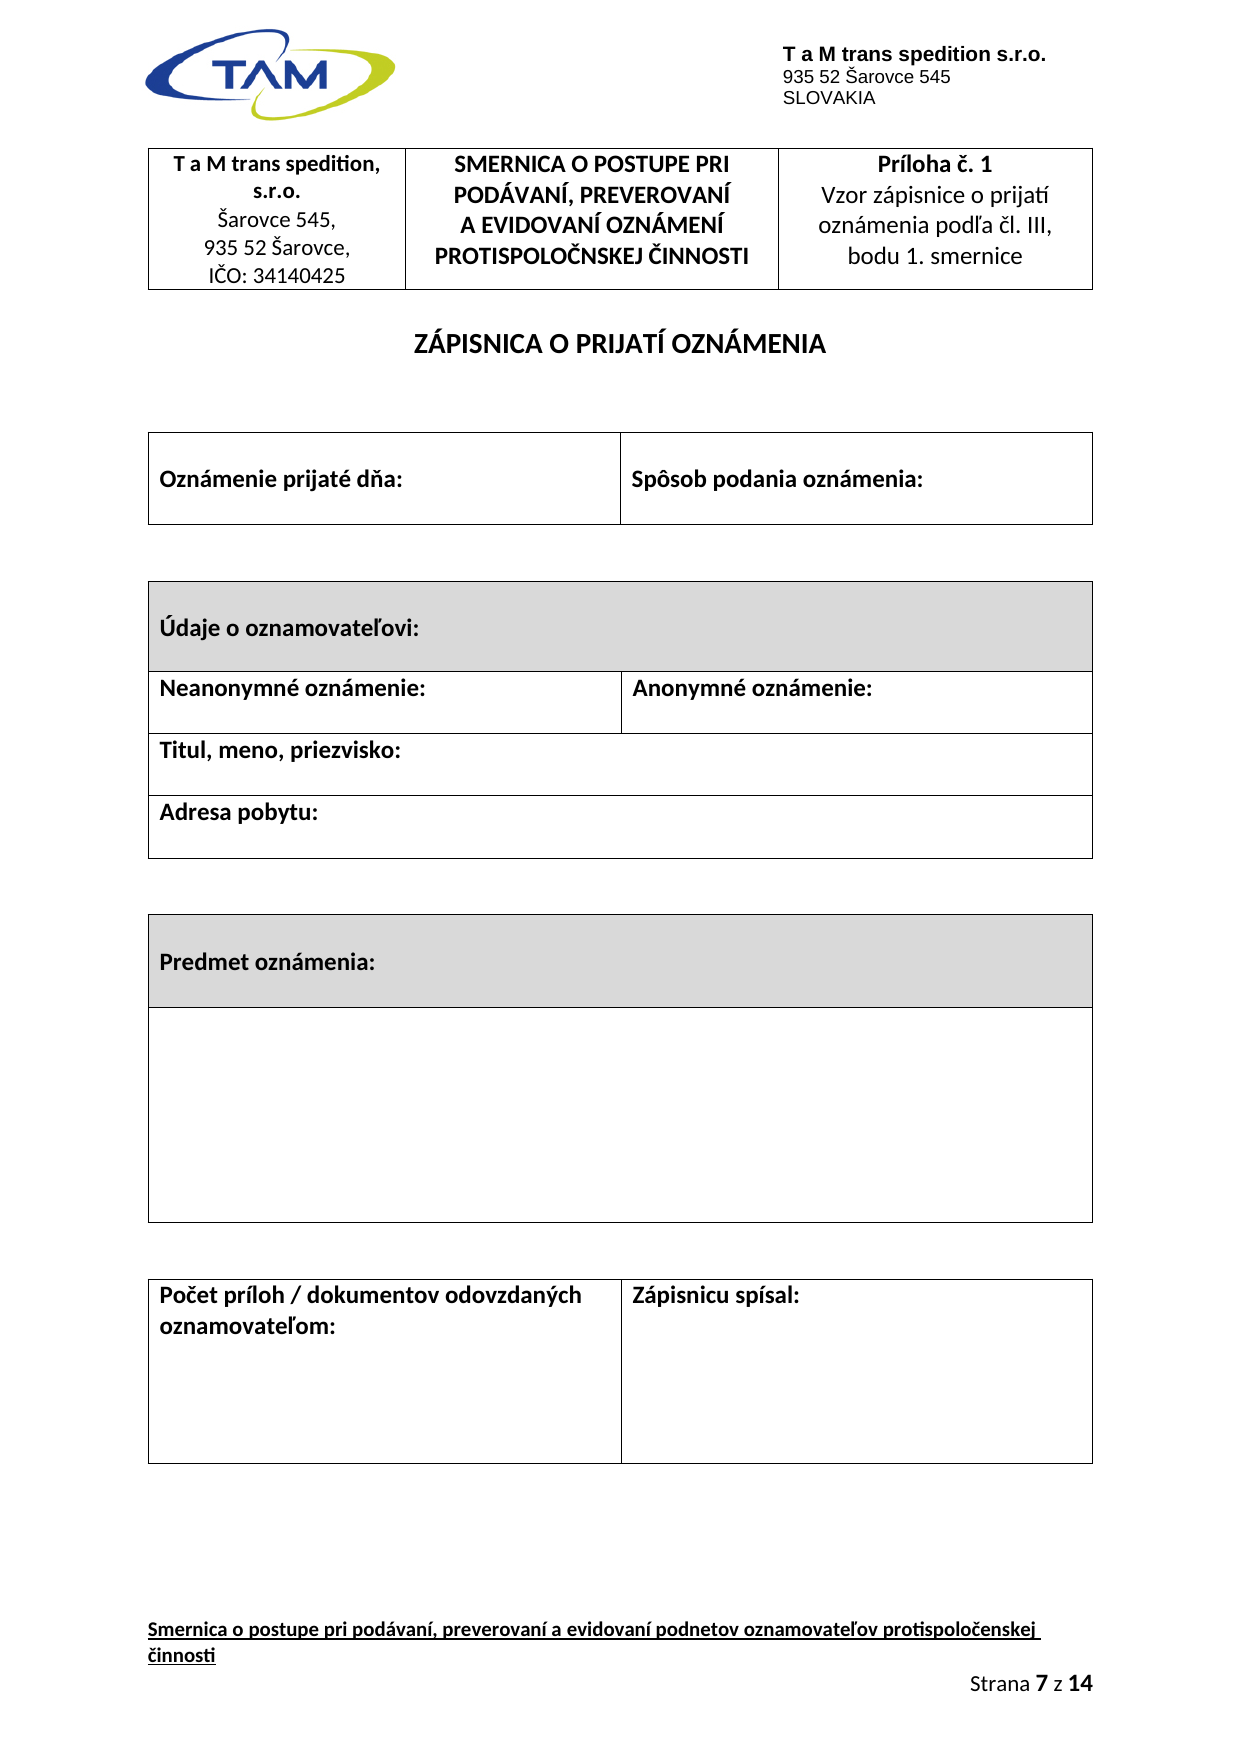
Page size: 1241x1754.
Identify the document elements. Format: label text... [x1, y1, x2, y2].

table_cell [149, 1008, 1092, 1222]
table_header Zápisnicu spísal: [622, 1280, 1092, 1463]
picture [60, 0, 480, 212]
text ZÁPISNICA O PRIJATÍ OZNÁMENIA [148, 290, 1093, 361]
table_cell Neanonymné oznámenie: [149, 672, 621, 733]
table_cell Adresa pobytu: [149, 796, 1092, 857]
table_header Príloha č. 1 Vzor zápisnice o prijatí oznámenia podľa čl. III, bodu 1. smernice [779, 149, 1092, 289]
table_cell Anonymné oznámenie: [622, 672, 1092, 733]
table_header Počet príloh / dokumentov odovzdaných oznamovateľom: [149, 1280, 621, 1463]
table_header SMERNICA O POSTUPE PRI PODÁVANÍ, PREVEROVANÍ A EVIDOVANÍ OZNÁMENÍ PROTISPOLOČNSKEJ ČINNOSTI [406, 149, 778, 289]
table_header Predmet oznámenia: [149, 915, 1092, 1007]
table_header Údaje o oznamovateľovi: [149, 582, 1092, 671]
table_header Spôsob podania oznámenia: [621, 433, 1092, 524]
table_header Oznámenie prijaté dňa: [149, 433, 620, 524]
table_header T a M trans spedition, s.r.o. Šarovce 545, 935 52 Šarovce, IČO: 34140425 [149, 149, 405, 289]
table_cell Titul, meno, priezvisko: [149, 734, 1092, 795]
